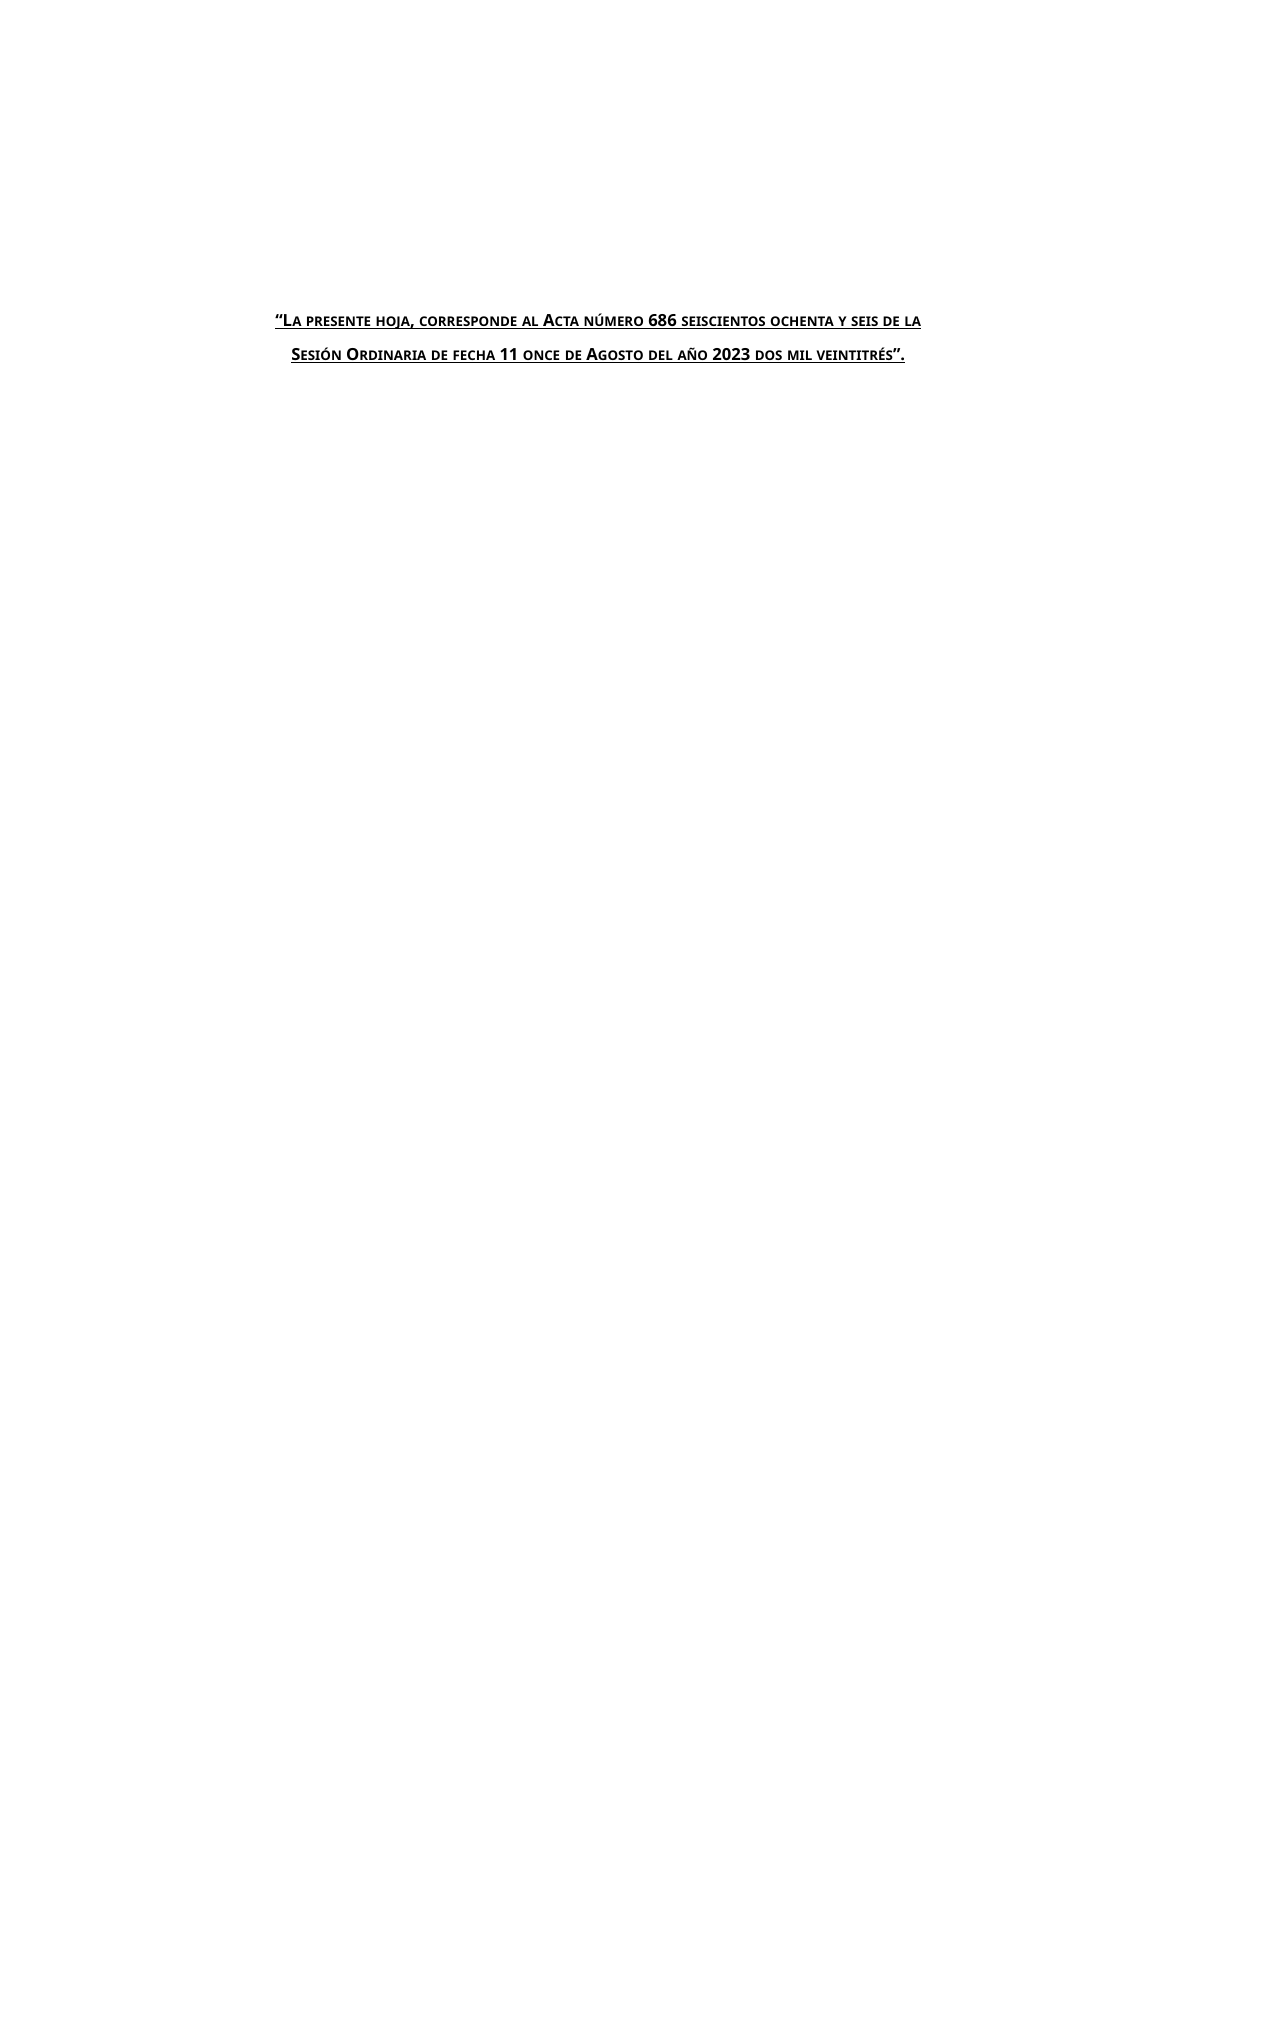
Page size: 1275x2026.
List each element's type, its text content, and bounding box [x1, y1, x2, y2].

text Sesión Ordinaria de fecha 11 once de Agosto del año 2023 dos mil veintitrés”. [207, 343, 989, 366]
text “La presente hoja, corresponde al Acta número 686 seiscientos ochenta y seis de la [207, 309, 989, 332]
